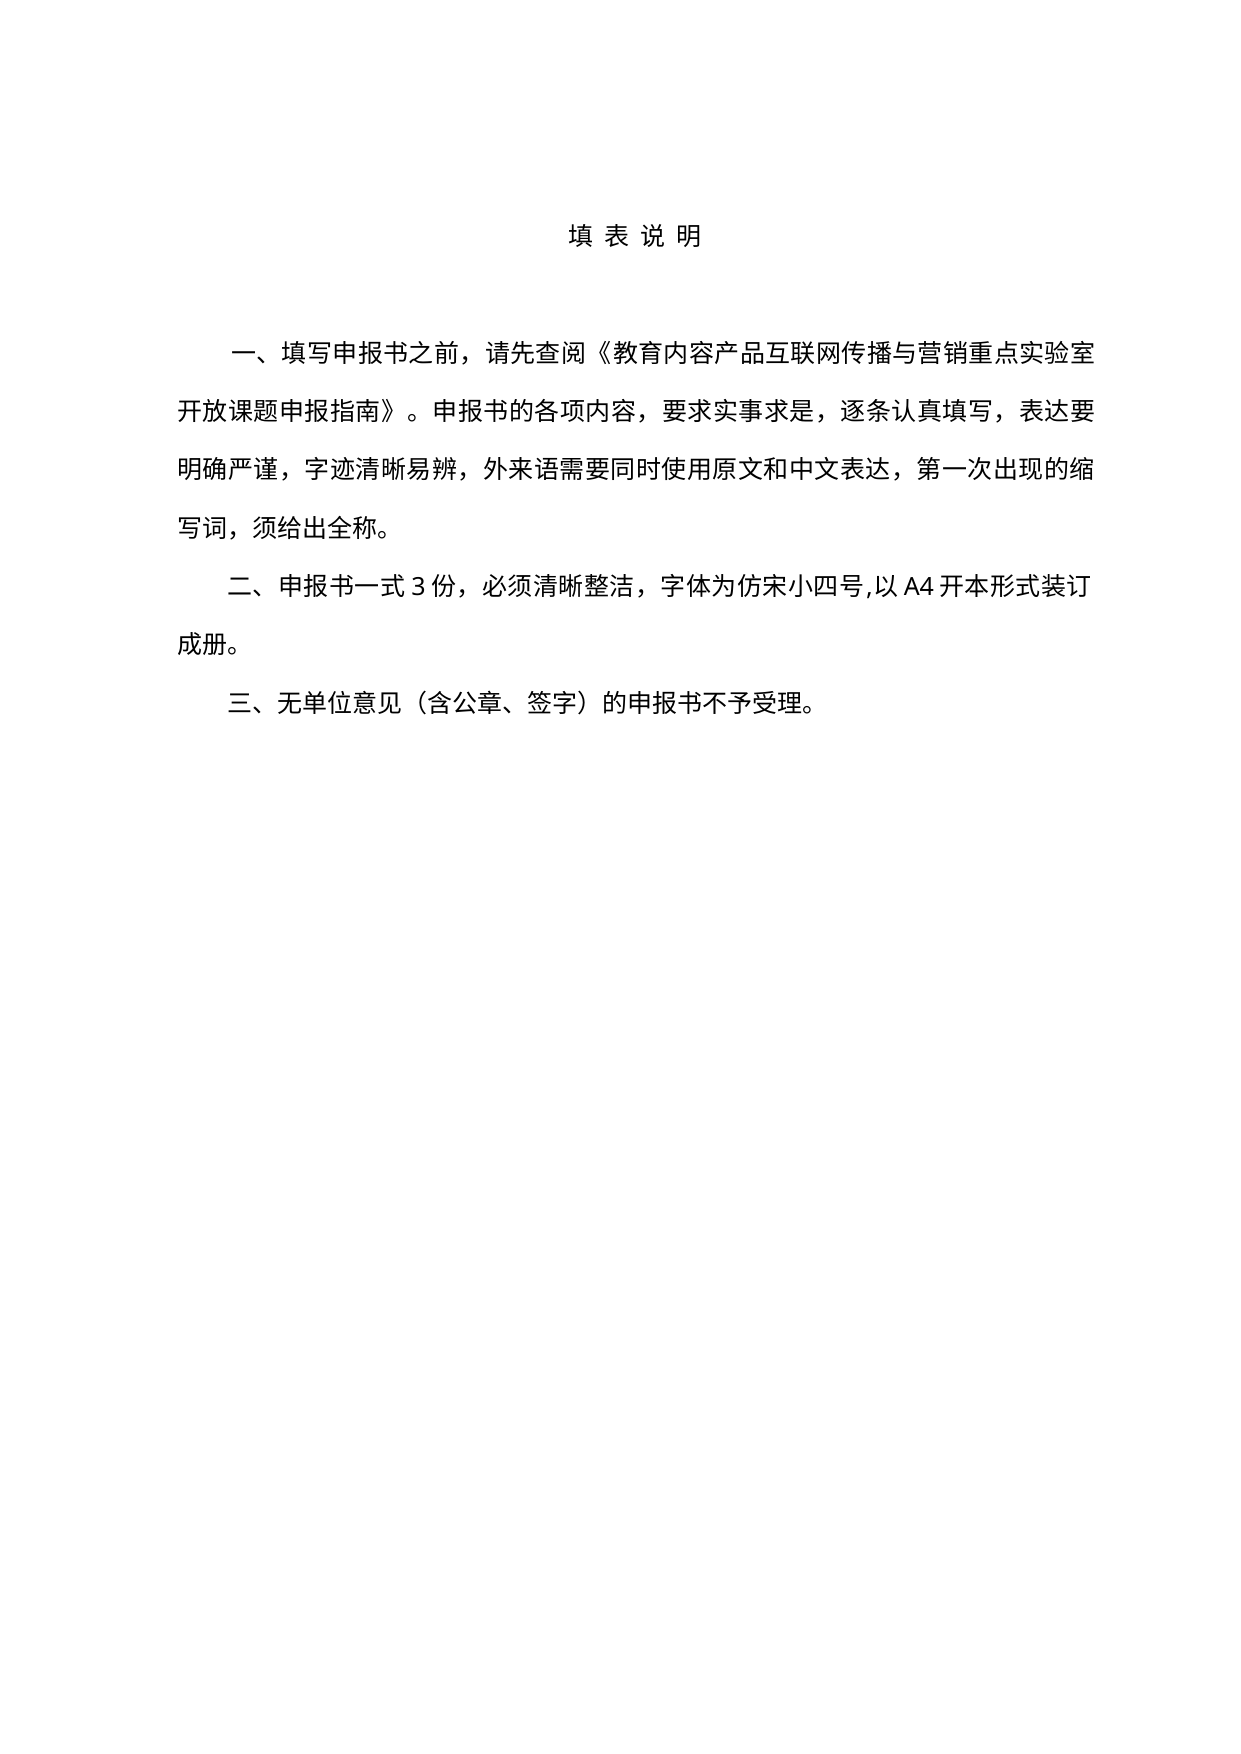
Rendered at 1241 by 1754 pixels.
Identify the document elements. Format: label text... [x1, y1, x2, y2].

text 一、填写申报书之前，请先查阅《教育内容产品互联网传播与营销重点实验室开放课题申报指南》。申报书的各项内容，要求实事求是，逐条认真填写，表达要明确严谨，字迹清晰易辨，外来语需要同时使用原文和中文表达，第一次出现的缩写词，须给出全称。 [177, 315, 1097, 549]
text 填 表 说 明 [177, 199, 1092, 257]
text 二、申报书一式3份，必须清晰整洁，字体为仿宋小四号,以A4开本形式装订成册。 [177, 549, 1092, 665]
text 三、无单位意见（含公章、签字）的申报书不予受理。 [177, 665, 1120, 724]
